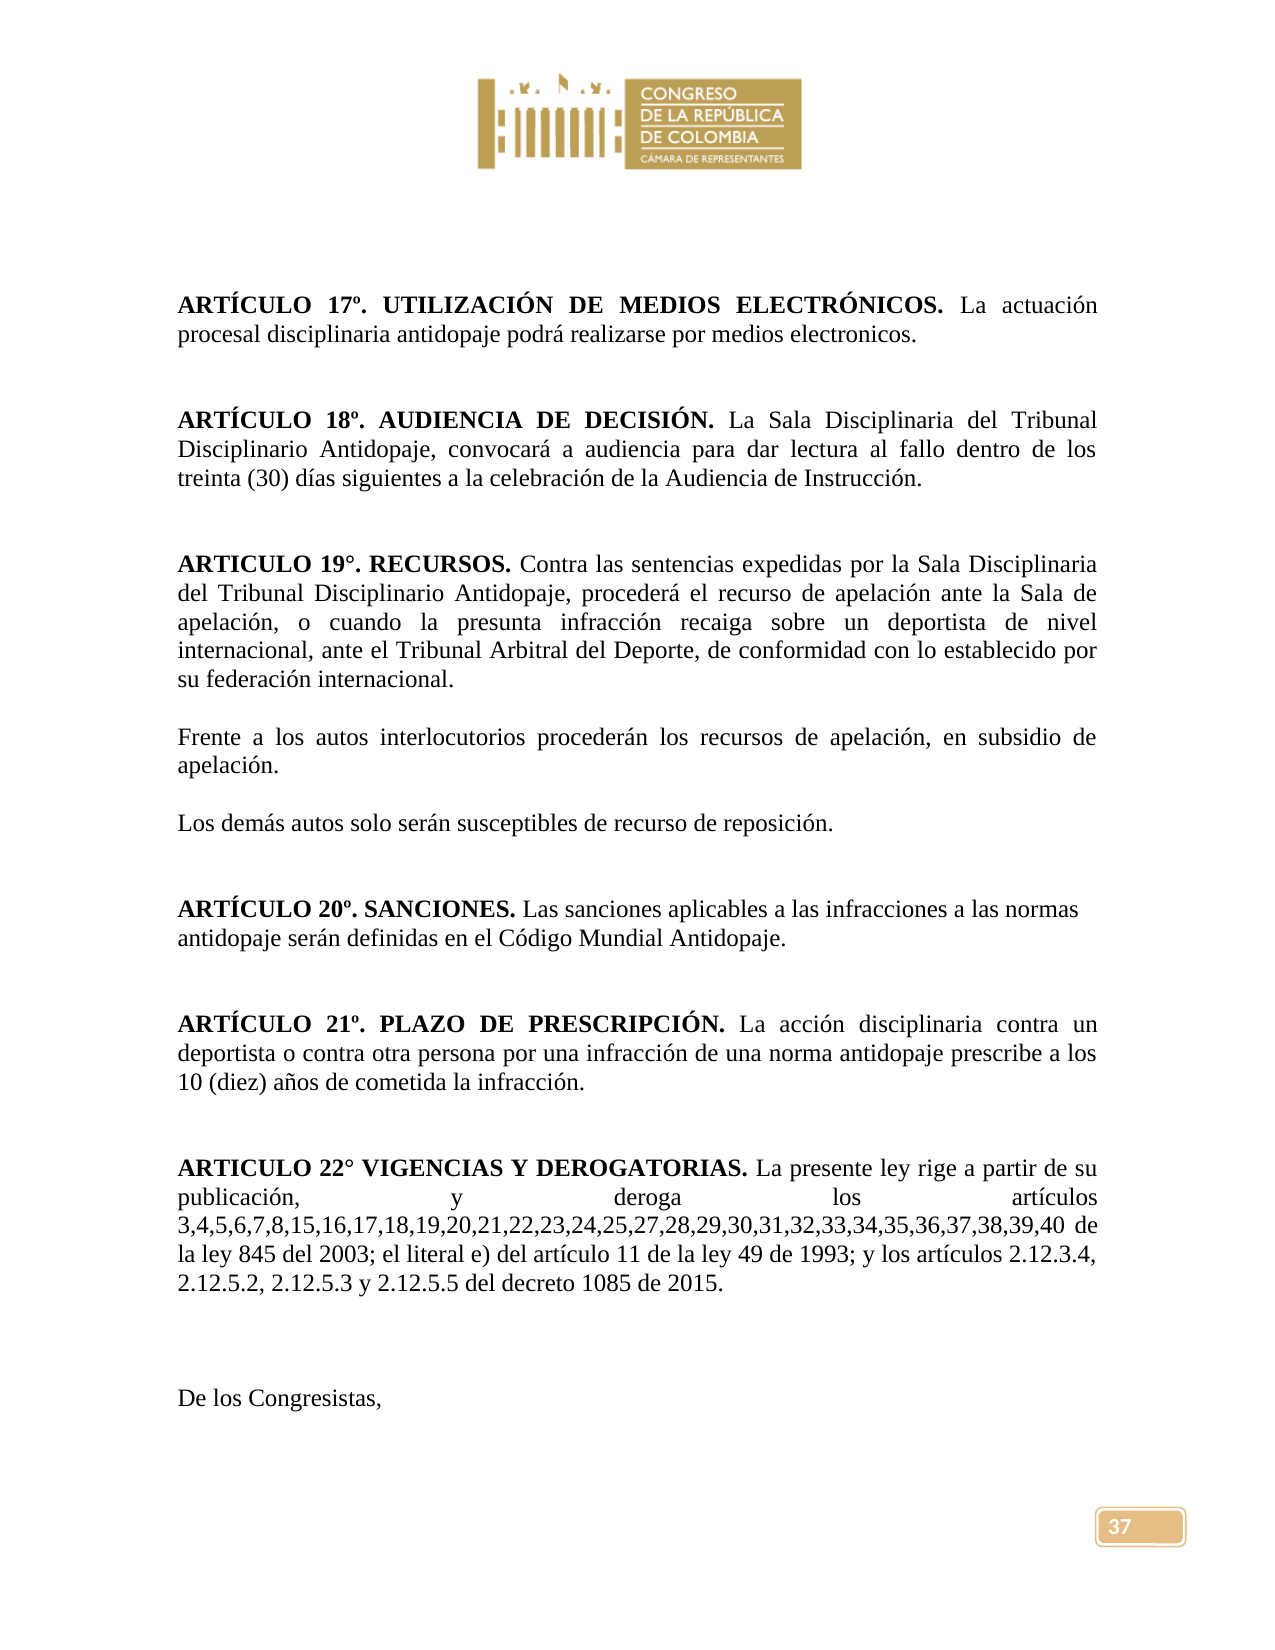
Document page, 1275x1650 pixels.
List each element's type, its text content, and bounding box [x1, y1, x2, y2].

text ARTÍCULO 17º. UTILIZACIÓN DE MEDIOS ELECTRÓNICOS. La actuación procesal disciplinaria antidopaje podrá realizarse por medios electronicos. [177, 290, 1098, 348]
text ARTÍCULO 20º. SANCIONES. Las sanciones aplicables a las infracciones a las normas [177, 894, 1098, 923]
text De los Congresistas, [177, 1383, 1098, 1412]
text ARTÍCULO 21º. PLAZO DE PRESCRIPCIÓN. La acción disciplinaria contra un deportista o contra otra persona por una infracción de una norma antidopaje prescribe a los 10 (diez) años de cometida la infracción. [177, 1009, 1098, 1095]
picture [455, 73, 820, 177]
text ARTICULO 19°. RECURSOS. Contra las sentencias expedidas por la Sala Disciplinaria del Tribunal Disciplinario Antidopaje, procederá el recurso de apelación ante la Sala de apelación, o cuando la presunta infracción recaiga sobre un deportista de nivel internacional, ante el Tribunal Arbitral del Deporte, de conformidad con lo establecido por su federación internacional. [177, 549, 1098, 693]
text antidopaje serán definidas en el Código Mundial Antidopaje. [177, 923, 1098, 952]
text ARTICULO 22° VIGENCIAS Y DEROGATORIAS. La presente ley rige a partir de su publicación, y deroga los artículos 3,4,5,6,7,8,15,16,17,18,19,20,21,22,23,24,25,27,28,29,30,31,32,33,34,35,36,37,38,39,40 de la ley 845 del 2003; el literal e) del artículo 11 de la ley 49 de 1993; y los artículos 2.12.3.4, 2.12.5.2, 2.12.5.3 y 2.12.5.5 del decreto 1085 de 2015. [177, 1153, 1098, 1297]
text Frente a los autos interlocutorios procederán los recursos de apelación, en subsidio de apelación. [177, 722, 1098, 779]
text Los demás autos solo serán susceptibles de recurso de reposición. [177, 808, 1098, 837]
text ARTÍCULO 18º. AUDIENCIA DE DECISIÓN. La Sala Disciplinaria del Tribunal Disciplinario Antidopaje, convocará a audiencia para dar lectura al fallo dentro de los treinta (30) días siguientes a la celebración de la Audiencia de Instrucción. [177, 405, 1098, 492]
